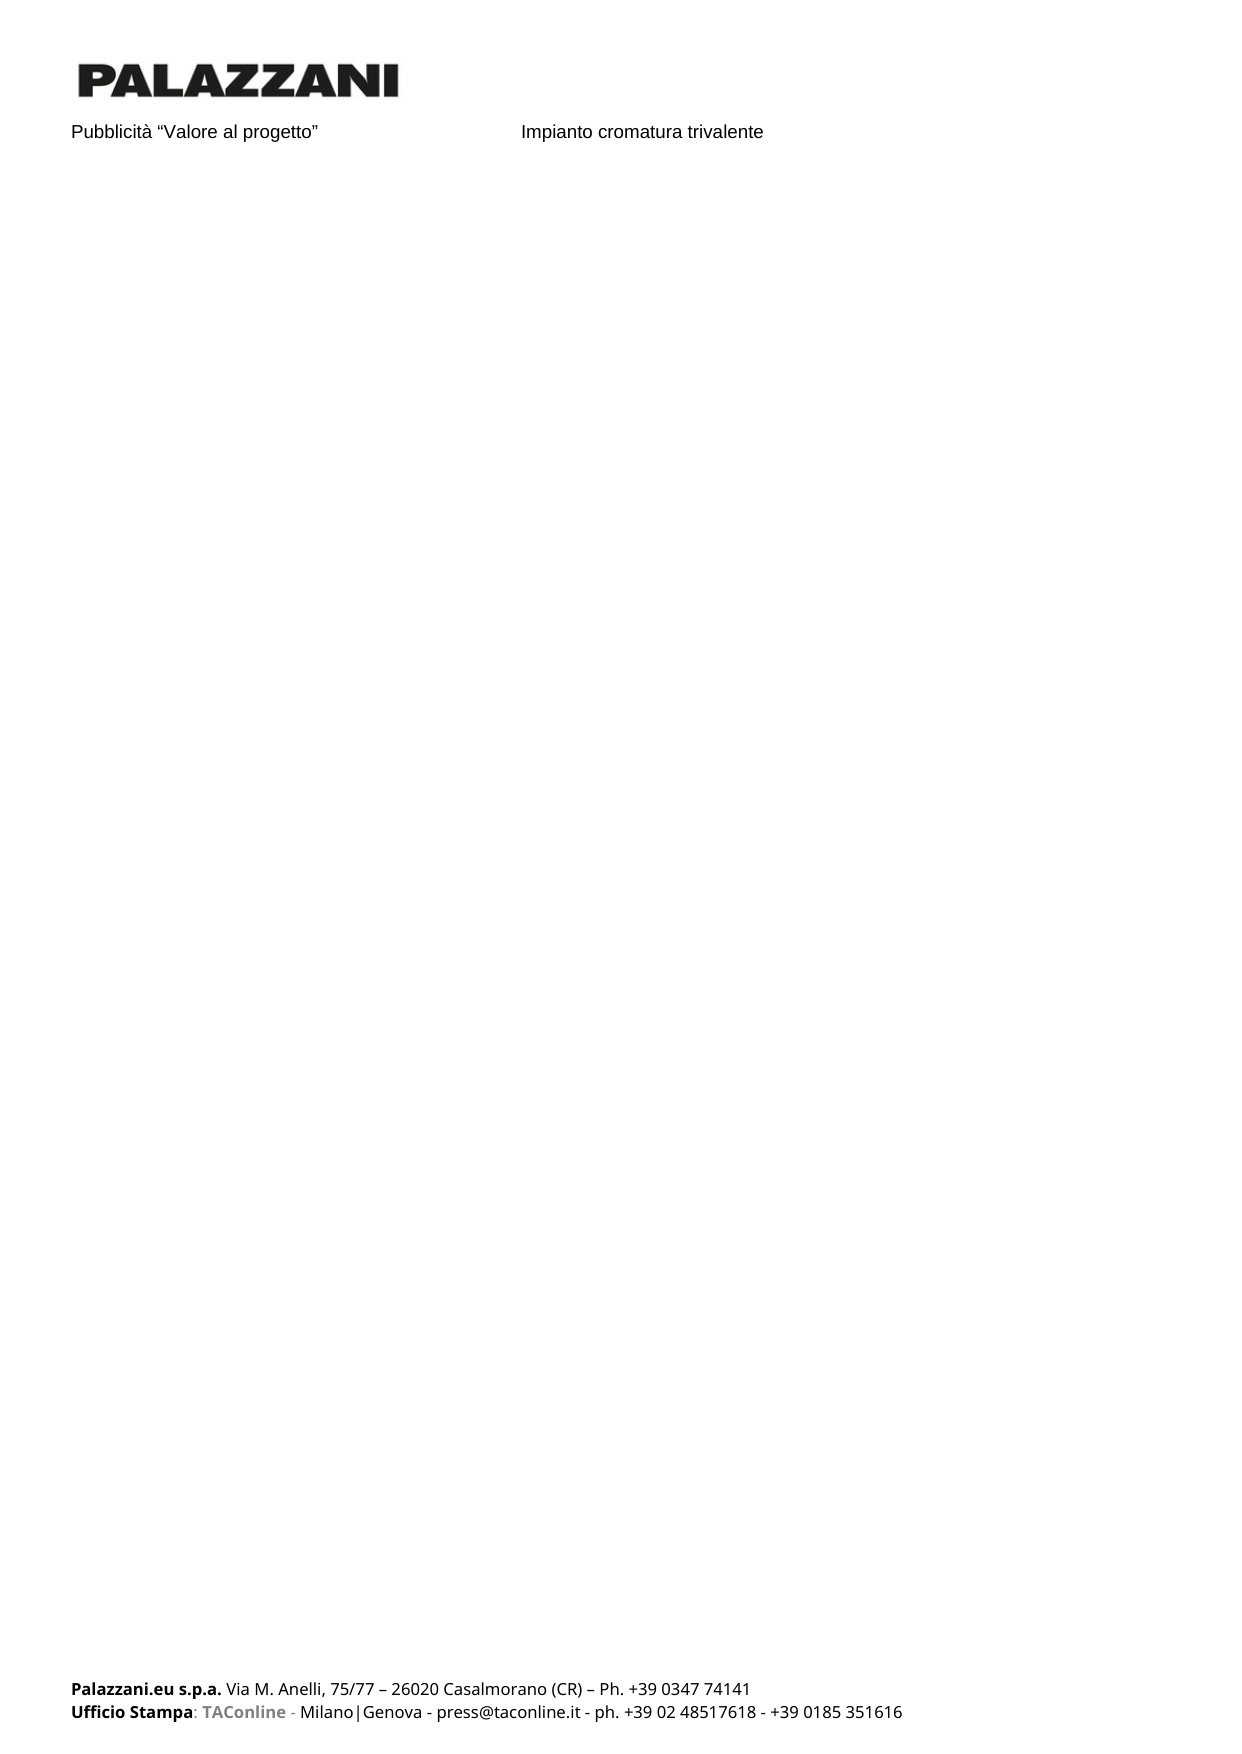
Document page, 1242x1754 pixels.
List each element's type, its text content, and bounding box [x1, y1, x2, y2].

picture [70, 50, 404, 121]
text Pubblicità “Valore al progetto” Impianto cromatura trivalente [71, 121, 1164, 142]
